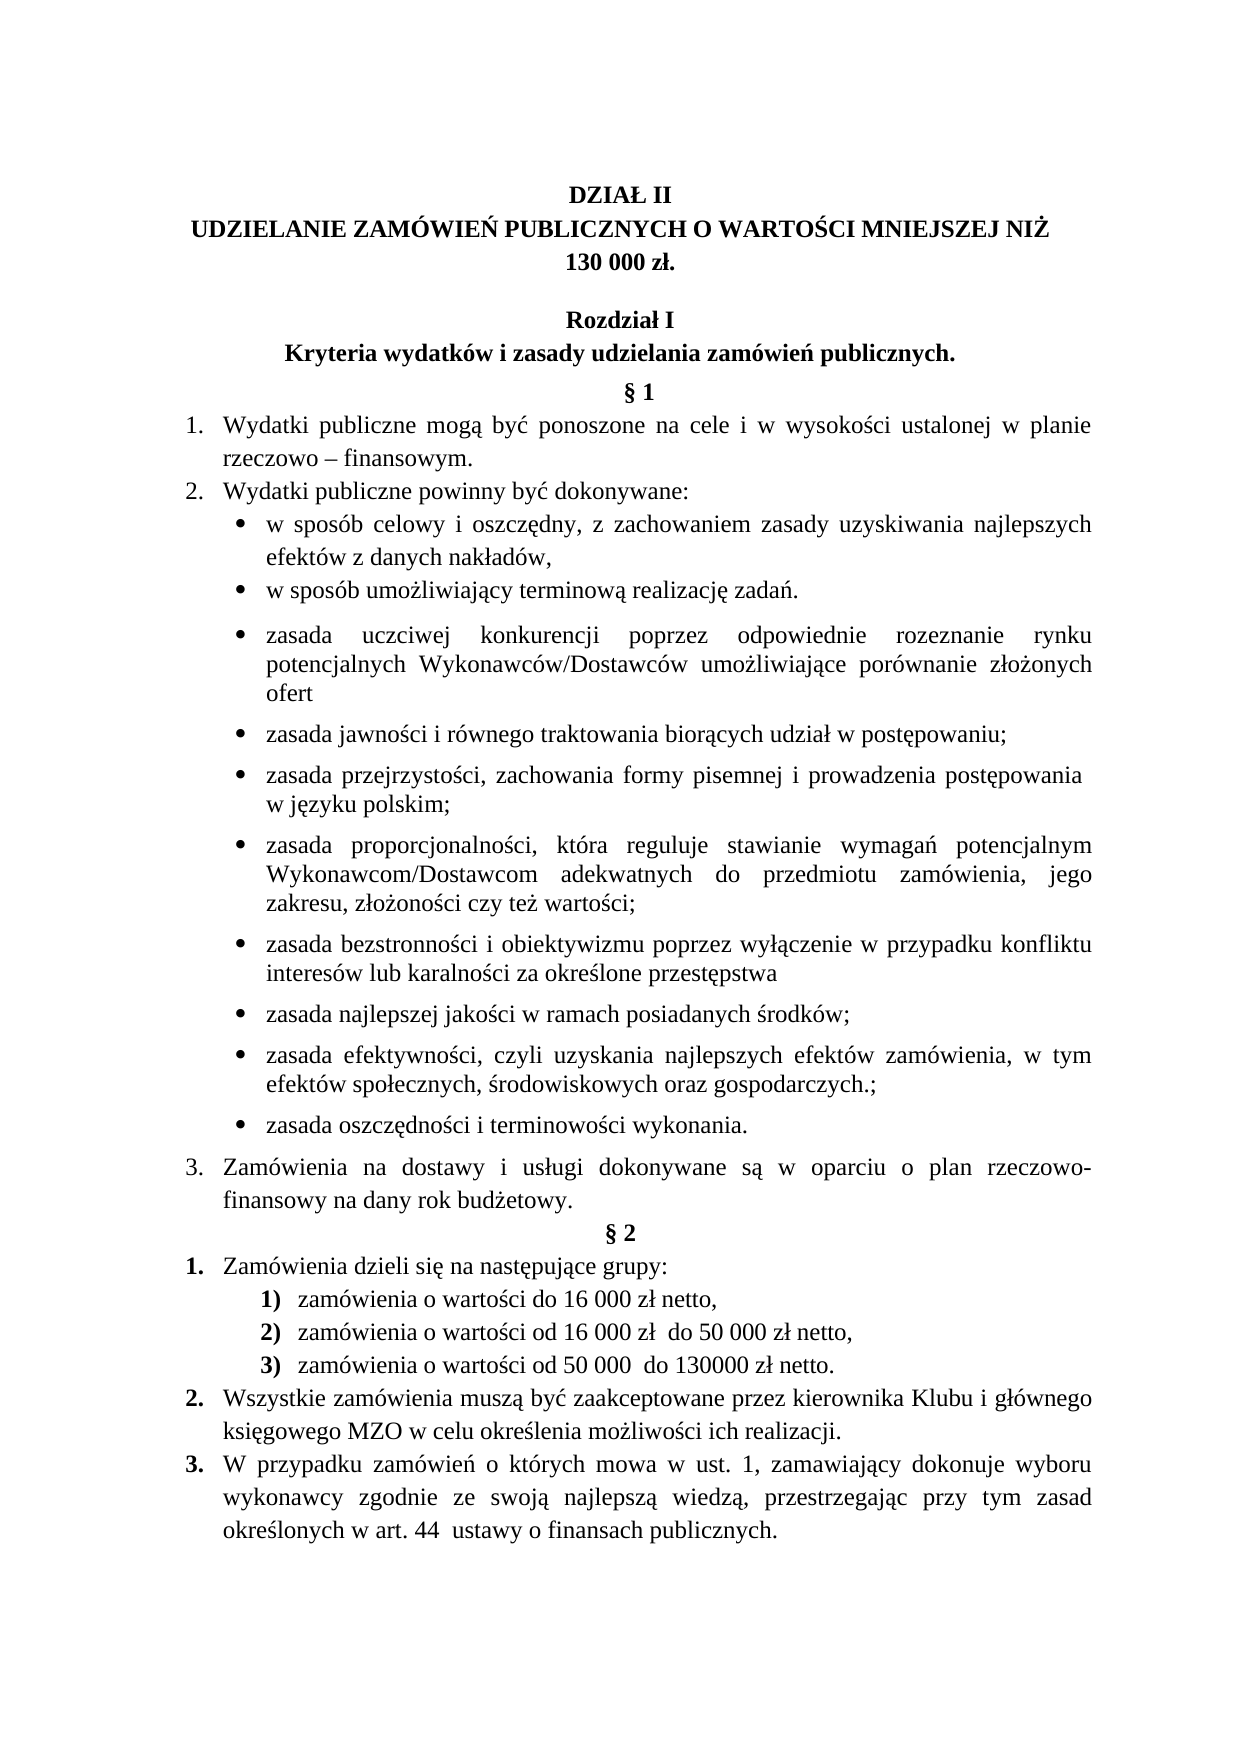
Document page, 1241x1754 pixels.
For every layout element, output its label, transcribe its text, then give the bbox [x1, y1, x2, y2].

list zasada efektywności, czyli uzyskania najlepszych efektów zamówienia, w tym efektów społecznych, środowiskowych oraz gospodarczych.; [236, 1041, 1093, 1098]
list W przypadku zamówień o których mowa w ust. 1, zamawiający dokonuje wyboru wykonawcy zgodnie ze swoją najlepszą wiedzą, przestrzegając przy tym zasad określonych w art. 44 ustawy o finansach publicznych. [185, 1449, 1093, 1544]
list zasada najlepszej jakości w ramach posiadanych środków; [236, 999, 1093, 1028]
list zasada proporcjonalności, która reguluje stawianie wymagań potencjalnym Wykonawcom/Dostawcom adekwatnych do przedmiotu zamówienia, jego zakresu, złożoności czy też wartości; [236, 831, 1093, 917]
list zasada bezstronności i obiektywizmu poprzez wyłączenie w przypadku konfliktu interesów lub karalności za określone przestępstwa [236, 929, 1093, 987]
list zasada uczciwej konkurencji poprzez odpowiednie rozeznanie rynku potencjalnych Wykonawców/Dostawców umożliwiające porównanie złożonych ofert [236, 621, 1093, 707]
list zasada oszczędności i terminowości wykonania. [236, 1111, 1093, 1139]
list zamówienia o wartości od 50 000 do 130000 zł netto. [260, 1350, 1093, 1379]
list zamówienia o wartości od 16 000 zł do 50 000 zł netto, [260, 1317, 1093, 1346]
subtitle Rozdział I Kryteria wydatków i zasady udzielania zamówień publicznych. [148, 305, 1093, 366]
text § 2 [148, 1218, 1093, 1247]
list zasada jawności i równego traktowania biorących udział w postępowaniu; [236, 719, 1093, 748]
list Wydatki publiczne powinny być dokonywane: [185, 476, 1093, 505]
list Wszystkie zamówienia muszą być zaakceptowane przez kierownika Klubu i głównego księgowego MZO w celu określenia możliwości ich realizacji. [185, 1383, 1093, 1445]
list w sposób umożliwiający terminową realizację zadań. [236, 575, 1093, 604]
list zamówienia o wartości do 16 000 zł netto, [260, 1284, 1093, 1313]
subtitle DZIAŁ II UDZIELANIE ZAMÓWIEŃ PUBLICZNYCH O WARTOŚCI MNIEJSZEJ NIŻ 130 000 zł. [148, 181, 1093, 275]
list w sposób celowy i oszczędny, z zachowaniem zasady uzyskiwania najlepszych efektów z danych nakładów, [236, 509, 1093, 571]
text § 1 [185, 377, 1093, 406]
list Wydatki publiczne mogą być ponoszone na cele i w wysokości ustalonej w planie rzeczowo – finansowym. [185, 410, 1093, 472]
list Zamówienia na dostawy i usługi dokonywane są w oparciu o plan rzeczowo-finansowy na dany rok budżetowy. [185, 1152, 1093, 1214]
list zasada przejrzystości, zachowania formy pisemnej i prowadzenia postępowania w języku polskim; [236, 761, 1093, 818]
list Zamówienia dzieli się na następujące grupy: [185, 1251, 1093, 1280]
